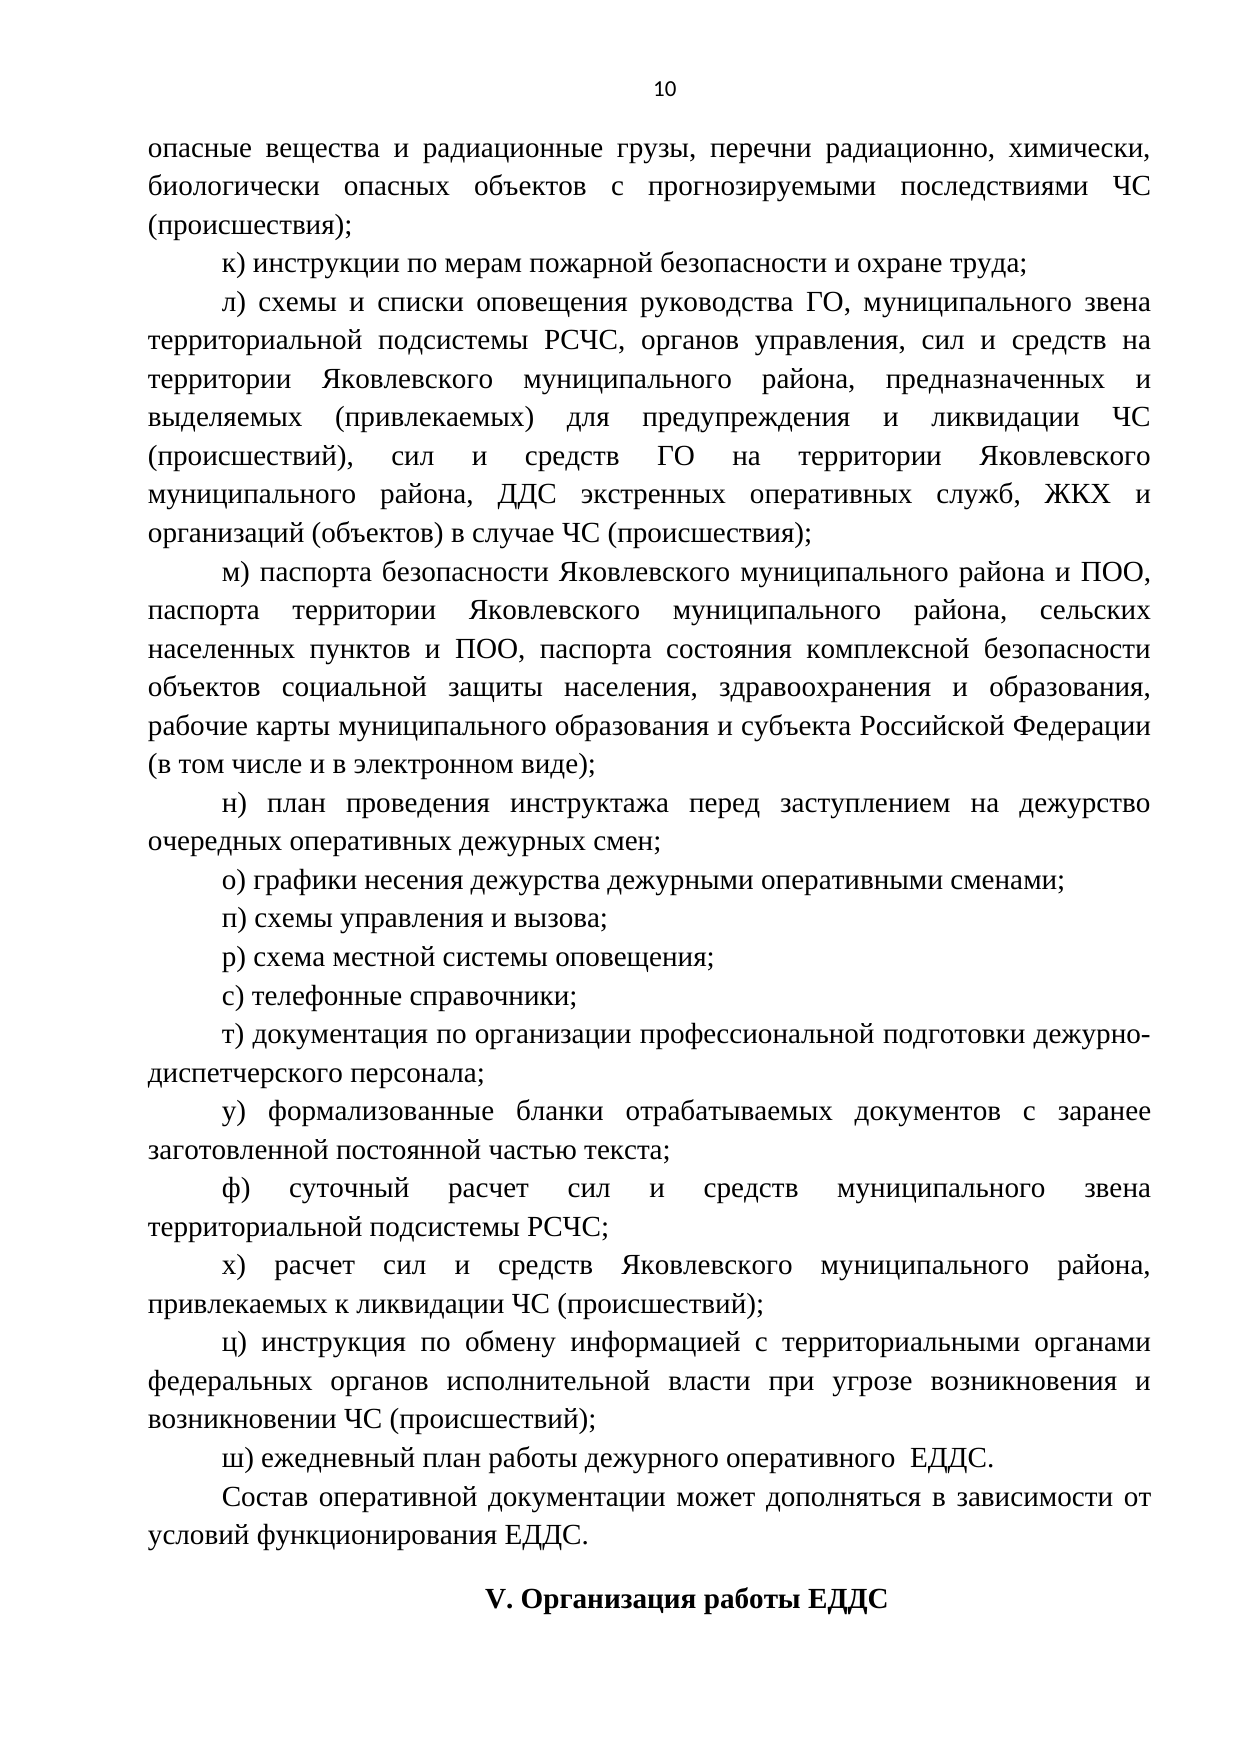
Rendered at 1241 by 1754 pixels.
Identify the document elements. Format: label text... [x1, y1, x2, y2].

text Состав оперативной документации может дополняться в зависимости от условий функционирования ЕДДС. [148, 1479, 1152, 1551]
text о) графики несения дежурства дежурными оперативными сменами; [148, 862, 1152, 896]
text н) план проведения инструктажа перед заступлением на дежурство очередных оперативных дежурных смен; [148, 785, 1152, 857]
text к) инструкции по мерам пожарной безопасности и охране труда; [148, 245, 1152, 279]
text х) расчет сил и средств Яковлевского муниципального района, привлекаемых к ликвидации ЧС (происшествий); [148, 1247, 1152, 1319]
text ш) ежедневный план работы дежурного оперативного ЕДДС. [148, 1440, 1152, 1474]
text у) формализованные бланки отрабатываемых документов с заранее заготовленной постоянной частью текста; [148, 1093, 1152, 1165]
text л) схемы и списки оповещения руководства ГО, муниципального звена территориальной подсистемы РСЧС, органов управления, сил и средств на территории Яковлевского муниципального района, предназначенных и выделяемых (привлекаемых) для предупреждения и ликвидации ЧС (происшествий), сил и средств ГО на территории Яковлевского муниципального района, ДДС экстренных оперативных служб, ЖКХ и организаций (объектов) в случае ЧС (происшествия); [148, 284, 1152, 549]
text т) документация по организации профессиональной подготовки дежурно-диспетчерского персонала; [148, 1016, 1152, 1088]
text м) паспорта безопасности Яковлевского муниципального района и ПОО, паспорта территории Яковлевского муниципального района, сельских населенных пунктов и ПОО, паспорта состояния комплексной безопасности объектов социальной защиты населения, здравоохранения и образования, рабочие карты муниципального образования и субъекта Российской Федерации (в том числе и в электронном виде); [148, 554, 1152, 780]
text с) телефонные справочники; [148, 978, 1152, 1011]
text ф) суточный расчет сил и средств муниципального звена территориальной подсистемы РСЧС; [148, 1170, 1152, 1242]
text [148, 130, 1152, 240]
title V. Организация работы ЕДДС [148, 1581, 1152, 1614]
text п) схемы управления и вызова; [148, 901, 1152, 934]
text ц) инструкция по обмену информацией с территориальными органами федеральных органов исполнительной власти при угрозе возникновения и возникновении ЧС (происшествий); [148, 1324, 1152, 1435]
text р) схема местной системы оповещения; [148, 939, 1152, 973]
